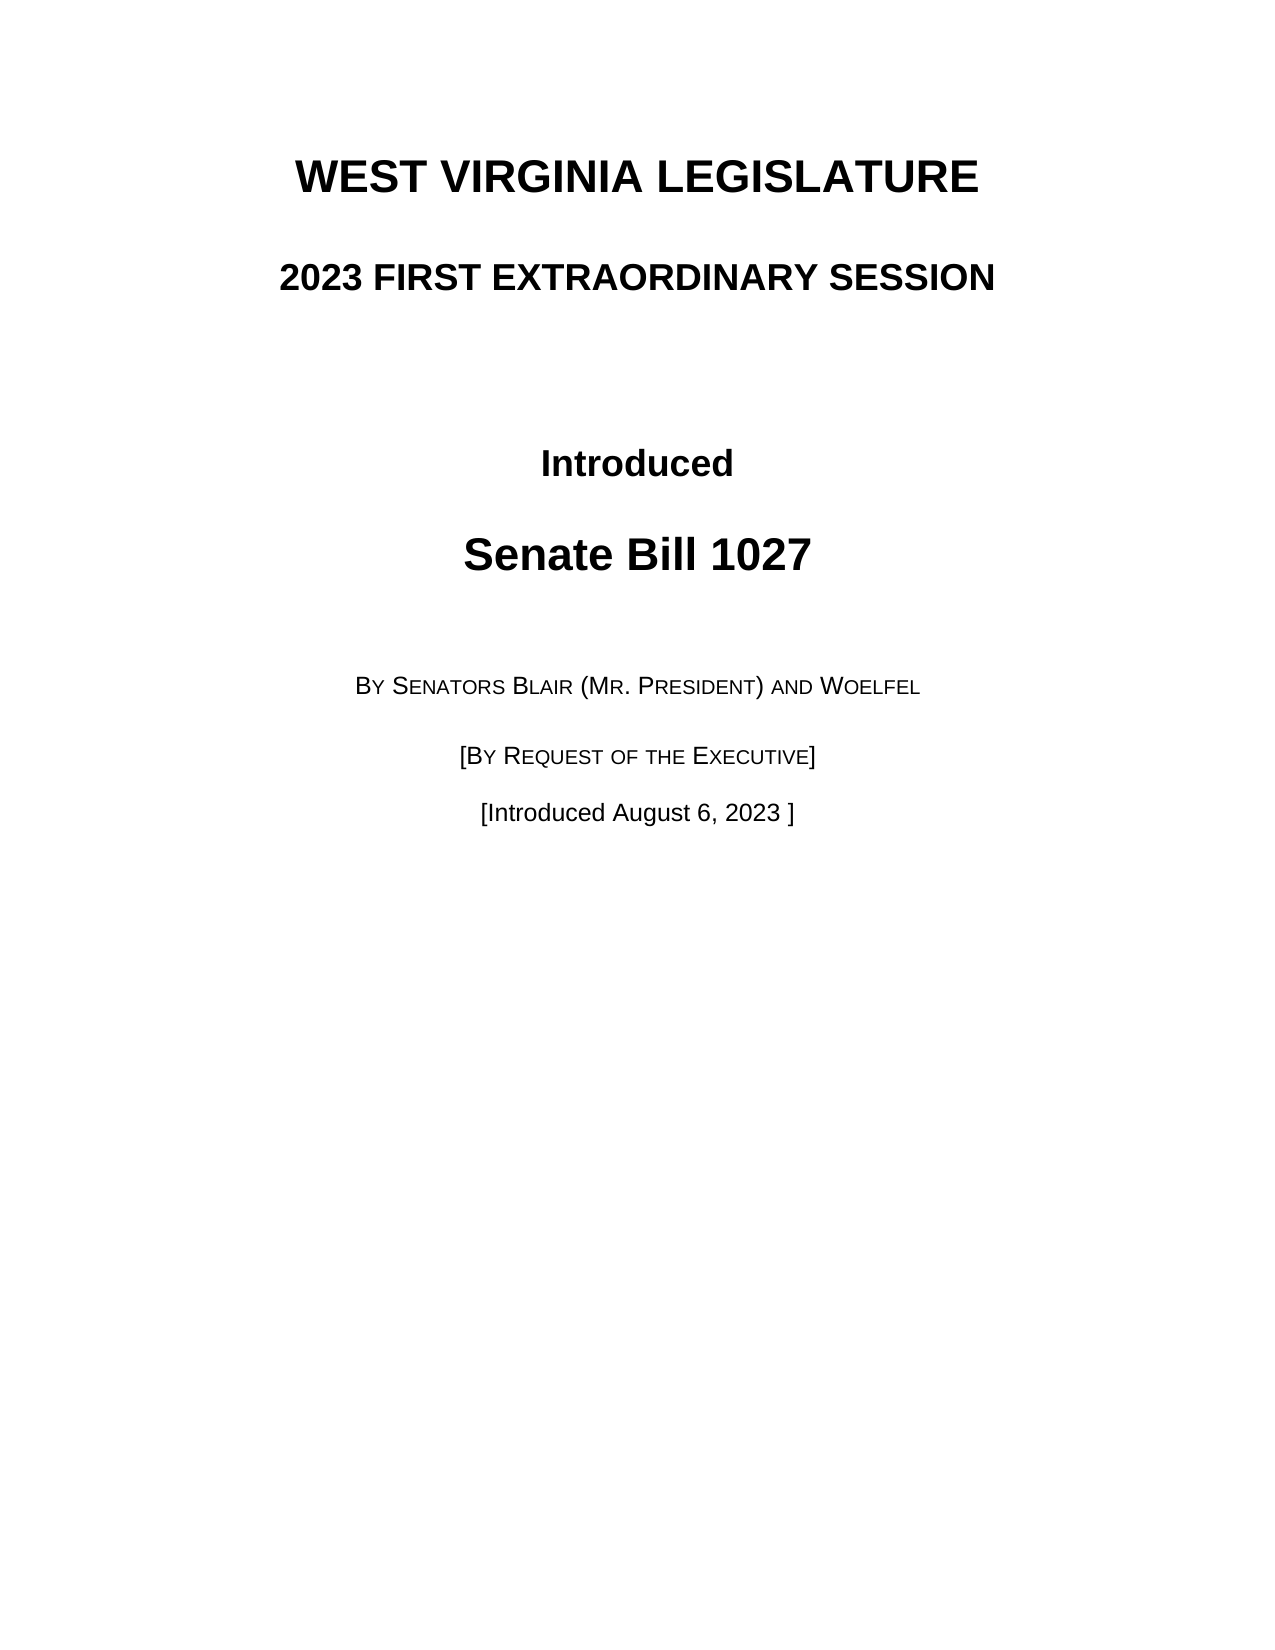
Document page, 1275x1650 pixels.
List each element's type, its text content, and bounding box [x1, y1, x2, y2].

text [By Request of the Executive] [337, 741, 937, 769]
text Bill [150, 528, 1125, 581]
title WEST virginia legislature [150, 150, 1125, 203]
title 2023 fIRST extraordinary session [150, 255, 1125, 298]
text [] [337, 798, 937, 827]
text By [337, 671, 937, 699]
